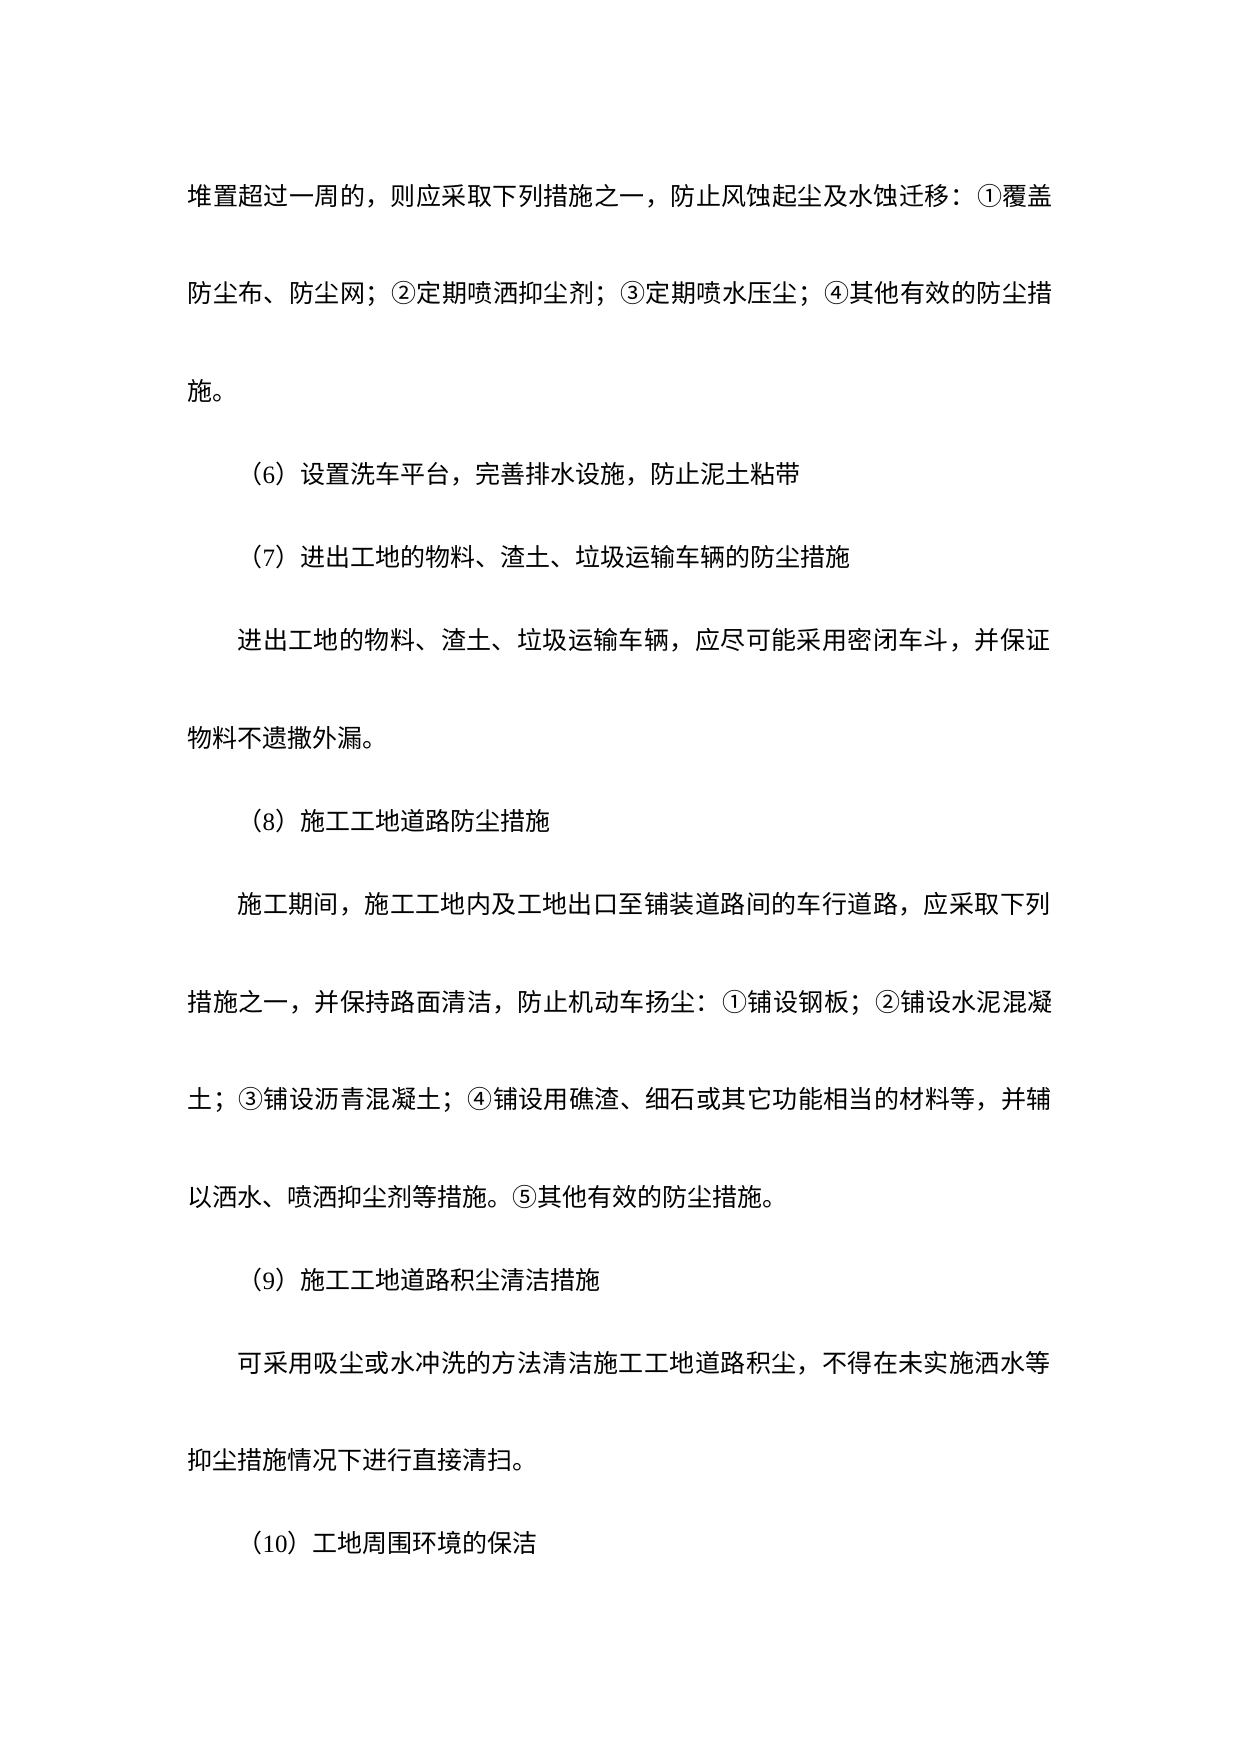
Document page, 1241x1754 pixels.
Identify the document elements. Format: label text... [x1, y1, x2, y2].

text （10）工地周围环境的保洁 [187, 1509, 1053, 1574]
text （8）施工工地道路防尘措施 [187, 787, 1053, 852]
text 进出工地的物料、渣土、垃圾运输车辆，应尽可能采用密闭车斗，并保证物料不遗撒外漏。 [187, 606, 1053, 769]
text （7）进出工地的物料、渣土、垃圾运输车辆的防尘措施 [187, 523, 1053, 588]
text 可采用吸尘或水冲洗的方法清洁施工工地道路积尘，不得在未实施洒水等抑尘措施情况下进行直接清扫。 [187, 1329, 1053, 1491]
text （6）设置洗车平台，完善排水设施，防止泥土粘带 [187, 440, 1053, 505]
text （9）施工工地道路积尘清洁措施 [187, 1246, 1053, 1311]
text 施工期间，施工工地内及工地出口至铺装道路间的车行道路，应采取下列措施之一，并保持路面清洁，防止机动车扬尘：①铺设钢板；②铺设水泥混凝土；③铺设沥青混凝土；④铺设用礁渣、细石或其它功能相当的材料等，并辅以洒水、喷洒抑尘剂等措施。⑤其他有效的防尘措施。 [187, 870, 1053, 1228]
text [187, 162, 1053, 422]
